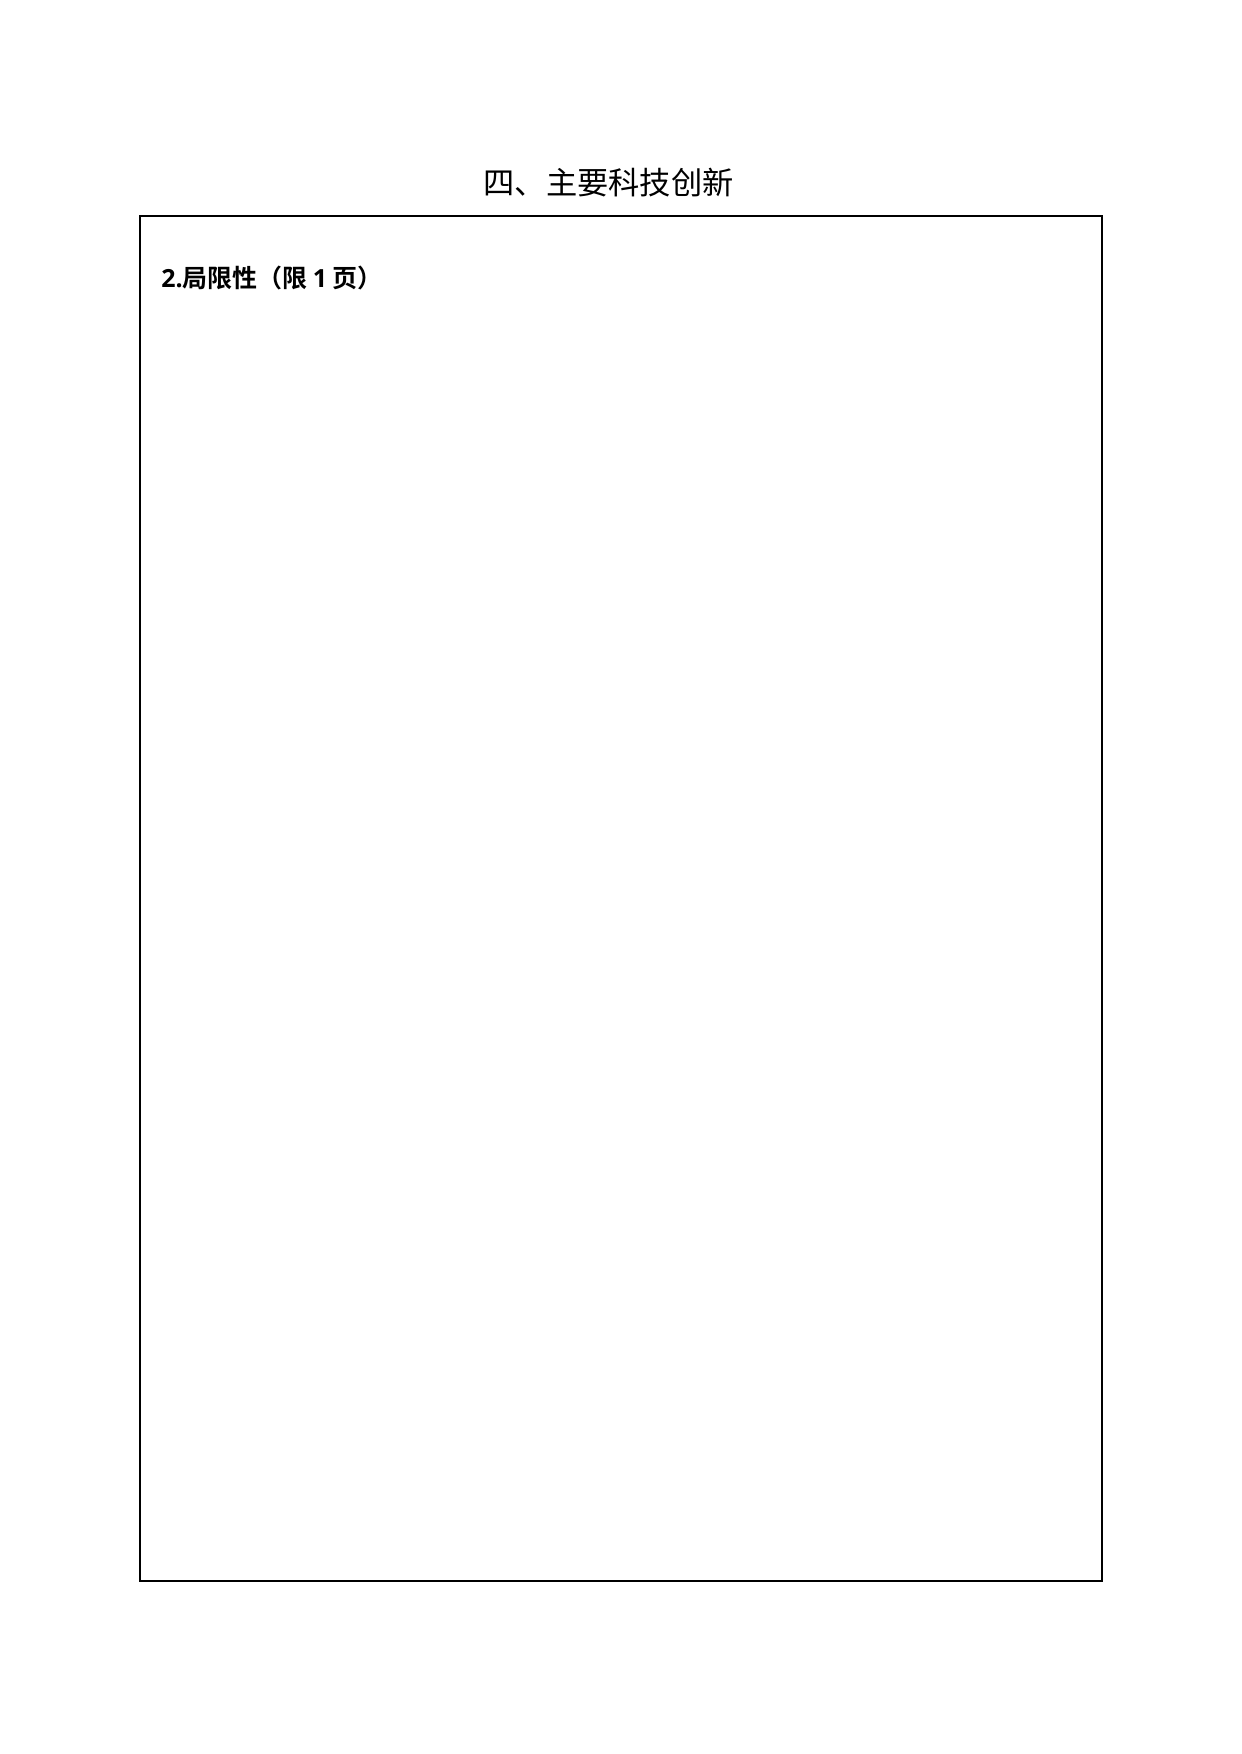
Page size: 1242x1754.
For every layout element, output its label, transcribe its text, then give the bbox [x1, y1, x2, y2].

text 四、主要科技创新 [150, 158, 1067, 203]
text 2.局限性（限1页） [161, 258, 1067, 295]
